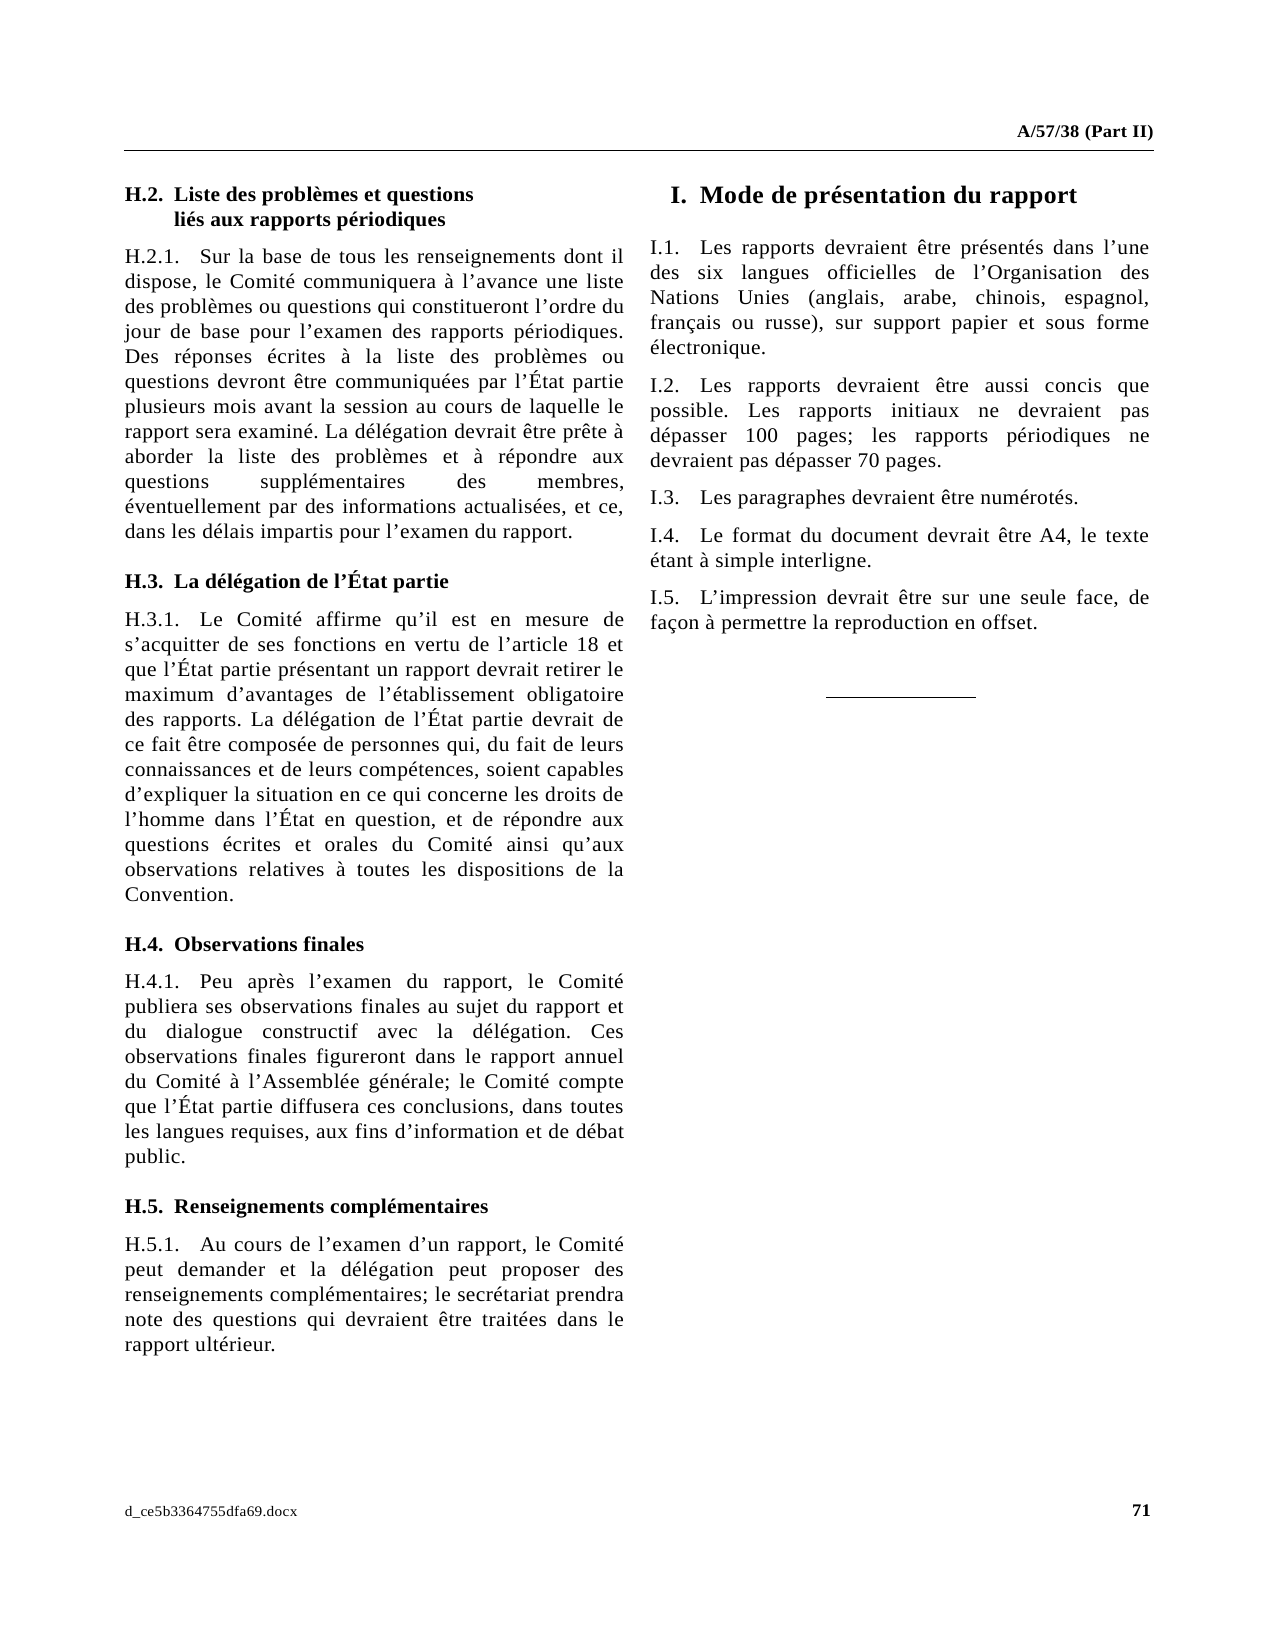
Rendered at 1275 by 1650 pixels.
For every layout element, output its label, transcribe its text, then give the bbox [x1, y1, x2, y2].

list Le Comité affirme qu’il est en mesure de s’acquitter de ses fonctions en vertu de l’article 18 et que l’État partie présentant un rapport devrait retirer le maximum d’avantages de l’établissement obligatoire des rapports. La délégation de l’État partie devrait de ce fait être composée de personnes qui, du fait de leurs connaissances et de leurs compétences, soient capables d’expliquer la situation en ce qui concerne les droits de l’homme dans l’État en question, et de répondre aux questions écrites et orales du Comité ainsi qu’aux observations relatives à toutes les dispositions de la Convention. [124, 606, 625, 906]
list Sur la base de tous les renseignements dont il dispose, le Comité communiquera à l’avance une liste des problèmes ou questions qui constitueront l’ordre du jour de base pour l’examen des rapports périodiques. Des réponses écrites à la liste des problèmes ou questions devront être communiquées par l’État partie plusieurs mois avant la session au cours de laquelle le rapport sera examiné. La délégation devrait être prête à aborder la liste des problèmes et à répondre aux questions supplémentaires des membres, éventuellement par des informations actualisées, et ce, dans les délais impartis pour l’examen du rapport. [124, 244, 625, 544]
list Au cours de l’examen d’un rapport, le Comité peut demander et la délégation peut proposer des renseignements complémentaires; le secrétariat prendra note des questions qui devraient être traitées dans le rapport ultérieur. [124, 1231, 625, 1356]
text I. Mode de présentation du rapport [650, 181, 1151, 209]
text I.1. Les rapports devraient être présentés dans l’une des six langues officielles de l’Organisation des Nations Unies (anglais, arabe, chinois, espagnol, français ou russe), sur support papier et sous forme électronique. [650, 234, 1151, 359]
text I.5. L’impression devrait être sur une seule face, de façon à permettre la reproduction en offset. [650, 584, 1151, 634]
text H.5. Renseignements complémentaires [124, 1194, 625, 1219]
text H.3. La délégation de l’État partie [124, 569, 625, 594]
text I.3. Les paragraphes devraient être numérotés. [650, 484, 1151, 509]
text H.4. Observations finales [124, 931, 625, 956]
text I.2. Les rapports devraient être aussi concis que possible. Les rapports initiaux ne devraient pas dépasser 100 pages; les rapports périodiques ne devraient pas dépasser 70 pages. [650, 372, 1151, 472]
text I.4. Le format du document devrait être A4, le texte étant à simple interligne. [650, 522, 1151, 572]
text H.2. Liste des problèmes et questions liés aux rapports périodiques [124, 181, 625, 231]
list Peu après l’examen du rapport, le Comité publiera ses observations finales au sujet du rapport et du dialogue constructif avec la délégation. Ces observations finales figureront dans le rapport annuel du Comité à l’Assemblée générale; le Comité compte que l’État partie diffusera ces conclusions, dans toutes les langues requises, aux fins d’information et de débat public. [124, 969, 625, 1169]
